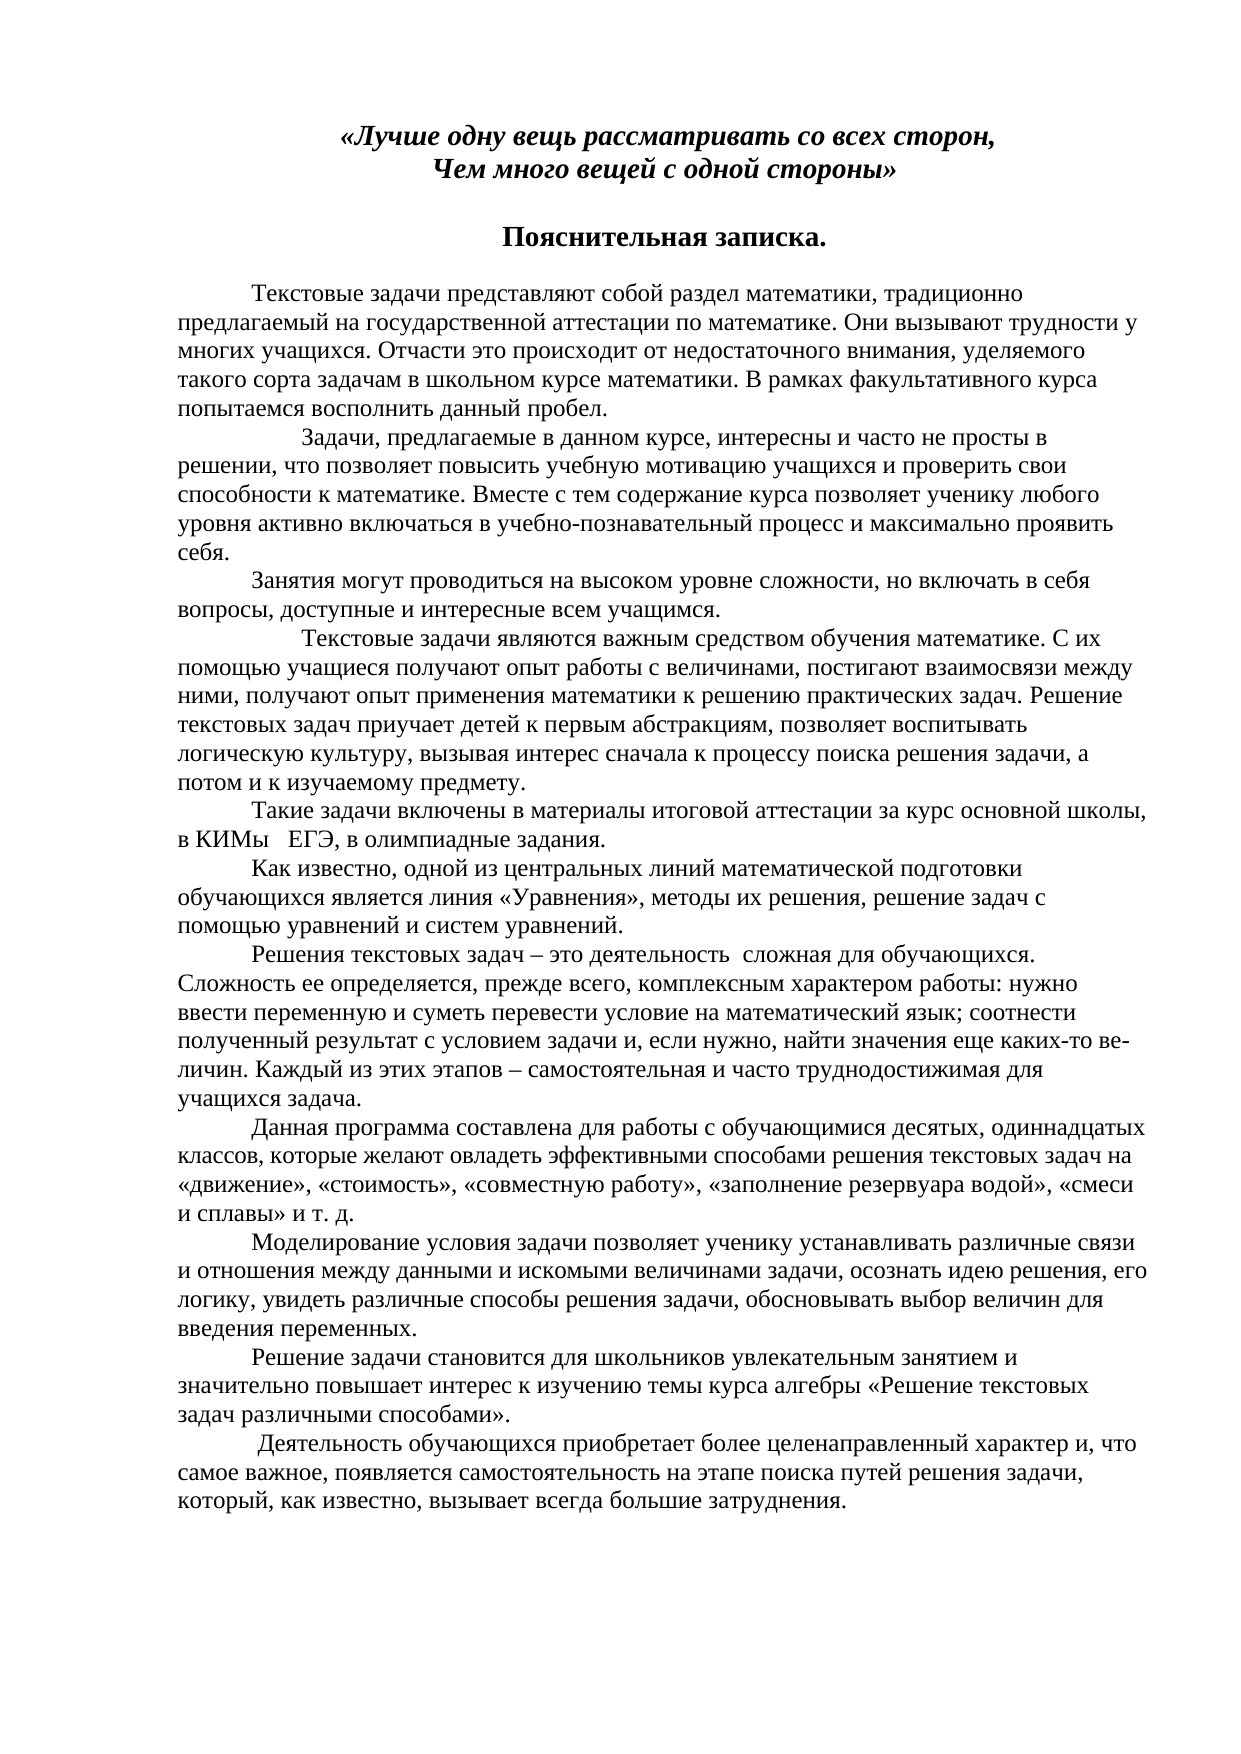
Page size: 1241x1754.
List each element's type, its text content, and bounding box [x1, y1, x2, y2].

text Решения текстовых задач – это деятельность сложная для обучающихся. Сложность ее определяется, прежде всего, комплексным характером работы: нужно ввести переменную и суметь перевести условие на математический язык; соотнести полученный результат с условием задачи и, если нужно, найти значения еще каких-то величин. Каждый из этих этапов – самостоятельная и часто труднодостижимая для учащихся задача. [177, 939, 1152, 1112]
text Такие задачи включены в материалы итоговой аттестации за курс основной школы, в КИМы ЕГЭ, в олимпиадные задания. [177, 796, 1152, 853]
text Решение задачи становится для школьников увлекательным занятием и значительно повышает интерес к изучению темы курса алгебры «Решение текстовых задач различными способами». [177, 1342, 1152, 1428]
text Данная программа составлена для работы с обучающимися десятых, одиннадцатых классов, которые желают овладеть эффективными способами решения текстовых задач на «движение», «стоимость», «совместную работу», «заполнение резервуара водой», «смеси и сплавы» и т. д. [177, 1112, 1152, 1227]
text Как известно, одной из центральных линий математической подготовки обучающихся является линия «Уравнения», методы их решения, решение задач с помощью уравнений и систем уравнений. [177, 853, 1152, 939]
text Текстовые задачи являются важным средством обучения математике. С их помощью учащиеся получают опыт работы с величинами, постигают взаимосвязи между ними, получают опыт применения математики к решению практических задач. Решение текстовых задач приучает детей к первым абстракциям, позволяет воспитывать логическую культуру, вызывая интерес сначала к процессу поиска решения задачи, а потом и к изучаемому предмету. [177, 623, 1152, 796]
text Занятия могут проводиться на высоком уровне сложности, но включать в себя вопросы, доступные и интересные всем учащимся. [177, 566, 1152, 623]
text «Лучше одну вещь рассматривать со всех сторон, [177, 118, 1152, 152]
text Деятельность обучающихся приобретает более целенаправленный характер и, что самое важное, появляется самостоятельность на этапе поиска путей решения задачи, который, как известно, вызывает всегда большие затруднения. [177, 1428, 1152, 1514]
text Текстовые задачи представляют собой раздел математики, традиционно предлагаемый на государственной аттестации по математике. Они вызывают трудности у многих учащихся. Отчасти это происходит от недостаточного внимания, уделяемого такого сорта задачам в школьном курсе математики. В рамках факультативного курса попытаемся восполнить данный пробел. [177, 278, 1152, 422]
text Чем много вещей с одной стороны» [177, 152, 1152, 185]
text Моделирование условия задачи позволяет ученику устанавливать различные связи и отношения между данными и искомыми величинами задачи, осознать идею решения, его логику, увидеть различные способы решения задачи, обосновывать выбор величин для введения переменных. [177, 1227, 1152, 1342]
text Пояснительная записка. [177, 219, 1152, 252]
text Задачи, предлагаемые в данном курсе, интересны и часто не просты в решении, что позволяет повысить учебную мотивацию учащихся и проверить свои способности к математике. Вместе с тем содержание курса позволяет ученику любого уровня активно включаться в учебно-познавательный процесс и максимально проявить себя. [177, 422, 1152, 566]
